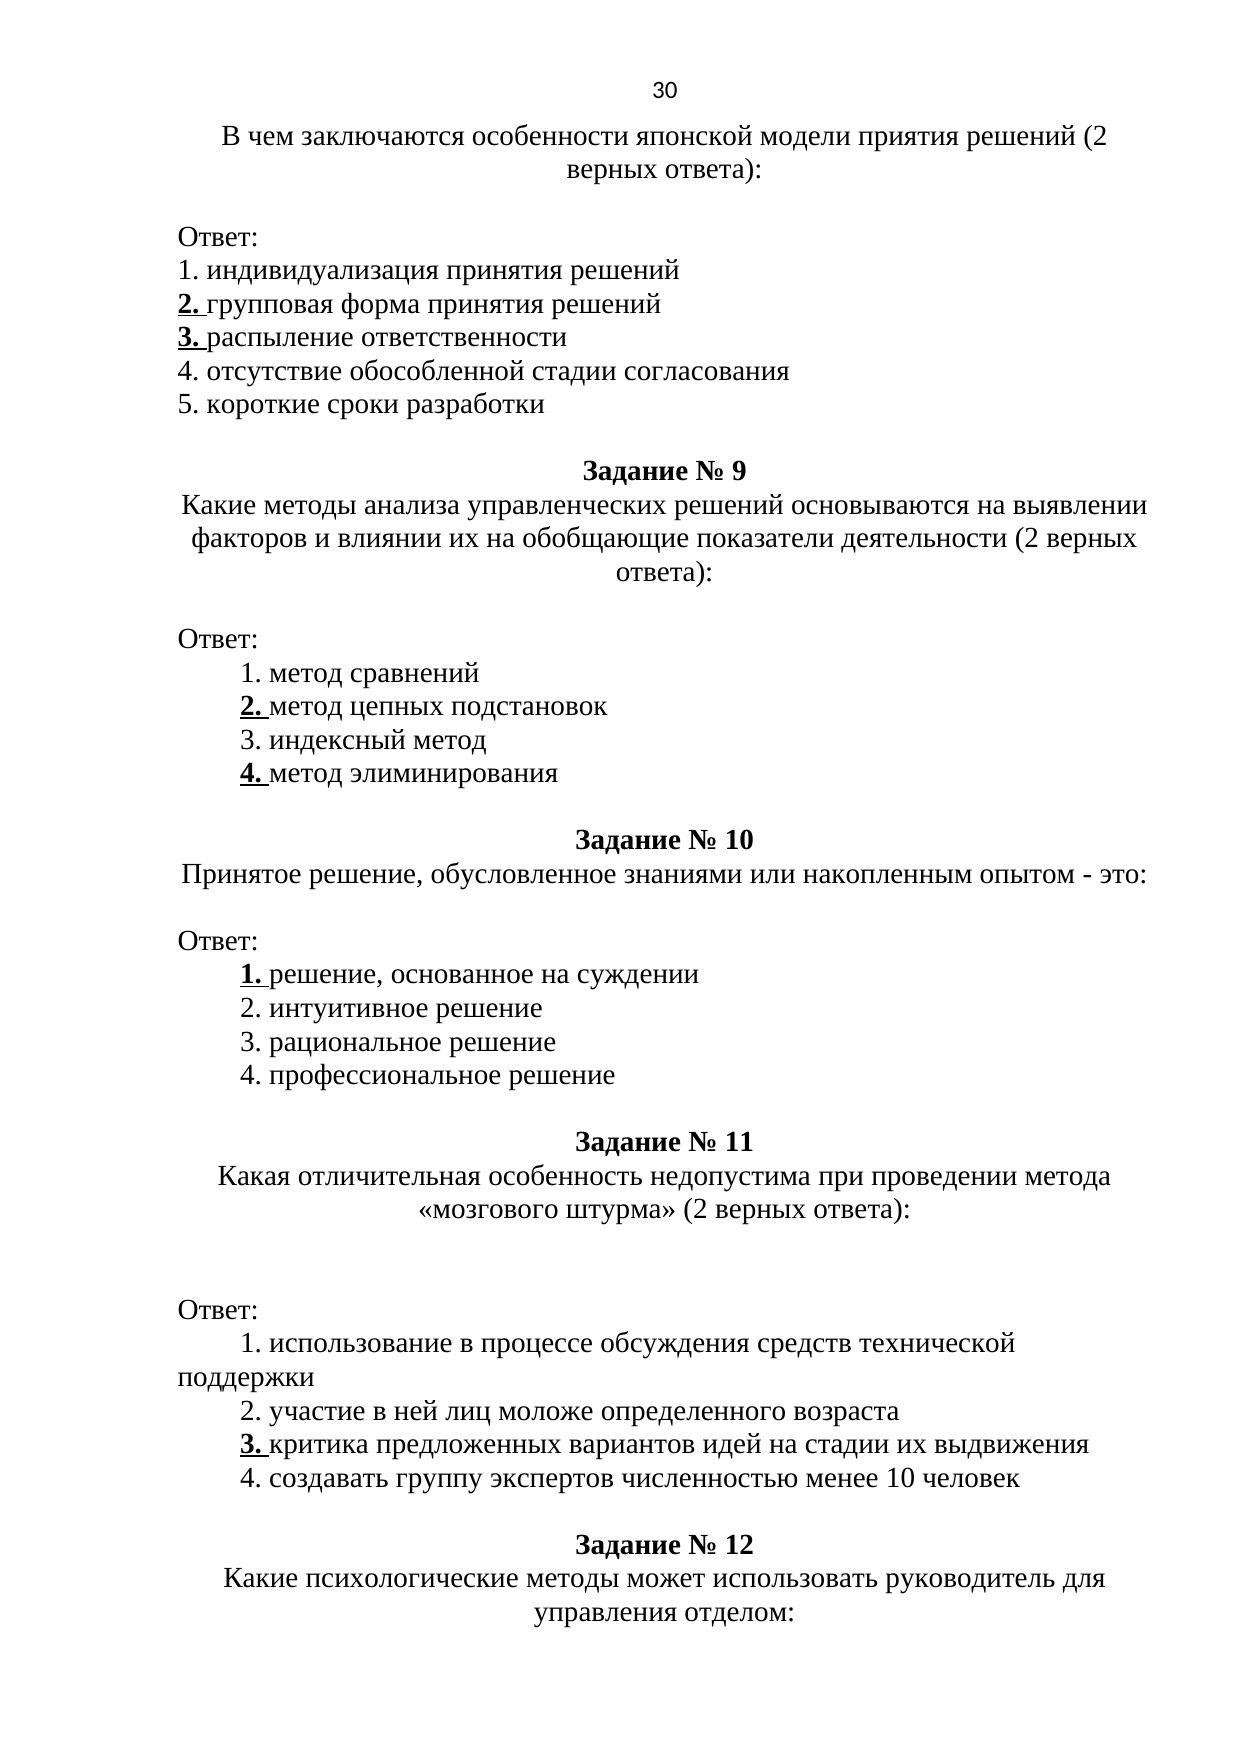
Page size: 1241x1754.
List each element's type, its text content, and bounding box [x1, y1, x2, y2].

text Ответ: [177, 1292, 1152, 1326]
text 1. метод сравнений [177, 655, 1152, 688]
text Какие методы анализа управленческих решений основываются на выявлении факторов и влиянии их на обобщающие показатели деятельности (2 верных ответа): [177, 487, 1152, 588]
text Задание № 9 [177, 453, 1152, 487]
text Задание № 10 [177, 822, 1152, 856]
text 1. решение, основанное на суждении [177, 957, 1152, 990]
text 3. рациональное решение [177, 1024, 1152, 1057]
text 2. интуитивное решение [177, 990, 1152, 1024]
text Ответ: [177, 219, 1152, 252]
text 2. участие в ней лиц моложе определенного возраста [177, 1393, 1152, 1426]
text Принятое решение, обусловленное знаниями или накопленным опытом - это: [177, 856, 1152, 889]
text Ответ: [177, 621, 1152, 655]
text 4. создавать группу экспертов численностью менее 10 человек [177, 1460, 1152, 1493]
text Ответ: [177, 923, 1152, 957]
text 3. распыление ответственности [177, 319, 1152, 353]
text Задание № 11 [177, 1124, 1152, 1158]
text 1. использование в процессе обсуждения средств технической поддержки [177, 1326, 1152, 1393]
text 4. отсутствие обособленной стадии согласования [177, 353, 1152, 386]
text Какая отличительная особенность недопустима при проведении метода «мозгового штурма» (2 верных ответа): [177, 1158, 1152, 1225]
text 5. короткие сроки разработки [177, 386, 1152, 420]
text Какие психологические методы может использовать руководитель для управления отделом: [177, 1560, 1152, 1627]
text 4. метод элиминирования [177, 755, 1152, 789]
text 3. индексный метод [177, 722, 1152, 755]
text 3. критика предложенных вариантов идей на стадии их выдвижения [177, 1426, 1152, 1460]
text Задание № 12 [177, 1527, 1152, 1560]
text 4. профессиональное решение [177, 1057, 1152, 1091]
text 1. индивидуализация принятия решений [177, 252, 1152, 286]
text 2. метод цепных подстановок [177, 688, 1152, 722]
text 2. групповая форма принятия решений [177, 286, 1152, 319]
text В чем заключаются особенности японской модели приятия решений (2 верных ответа): [177, 118, 1152, 185]
